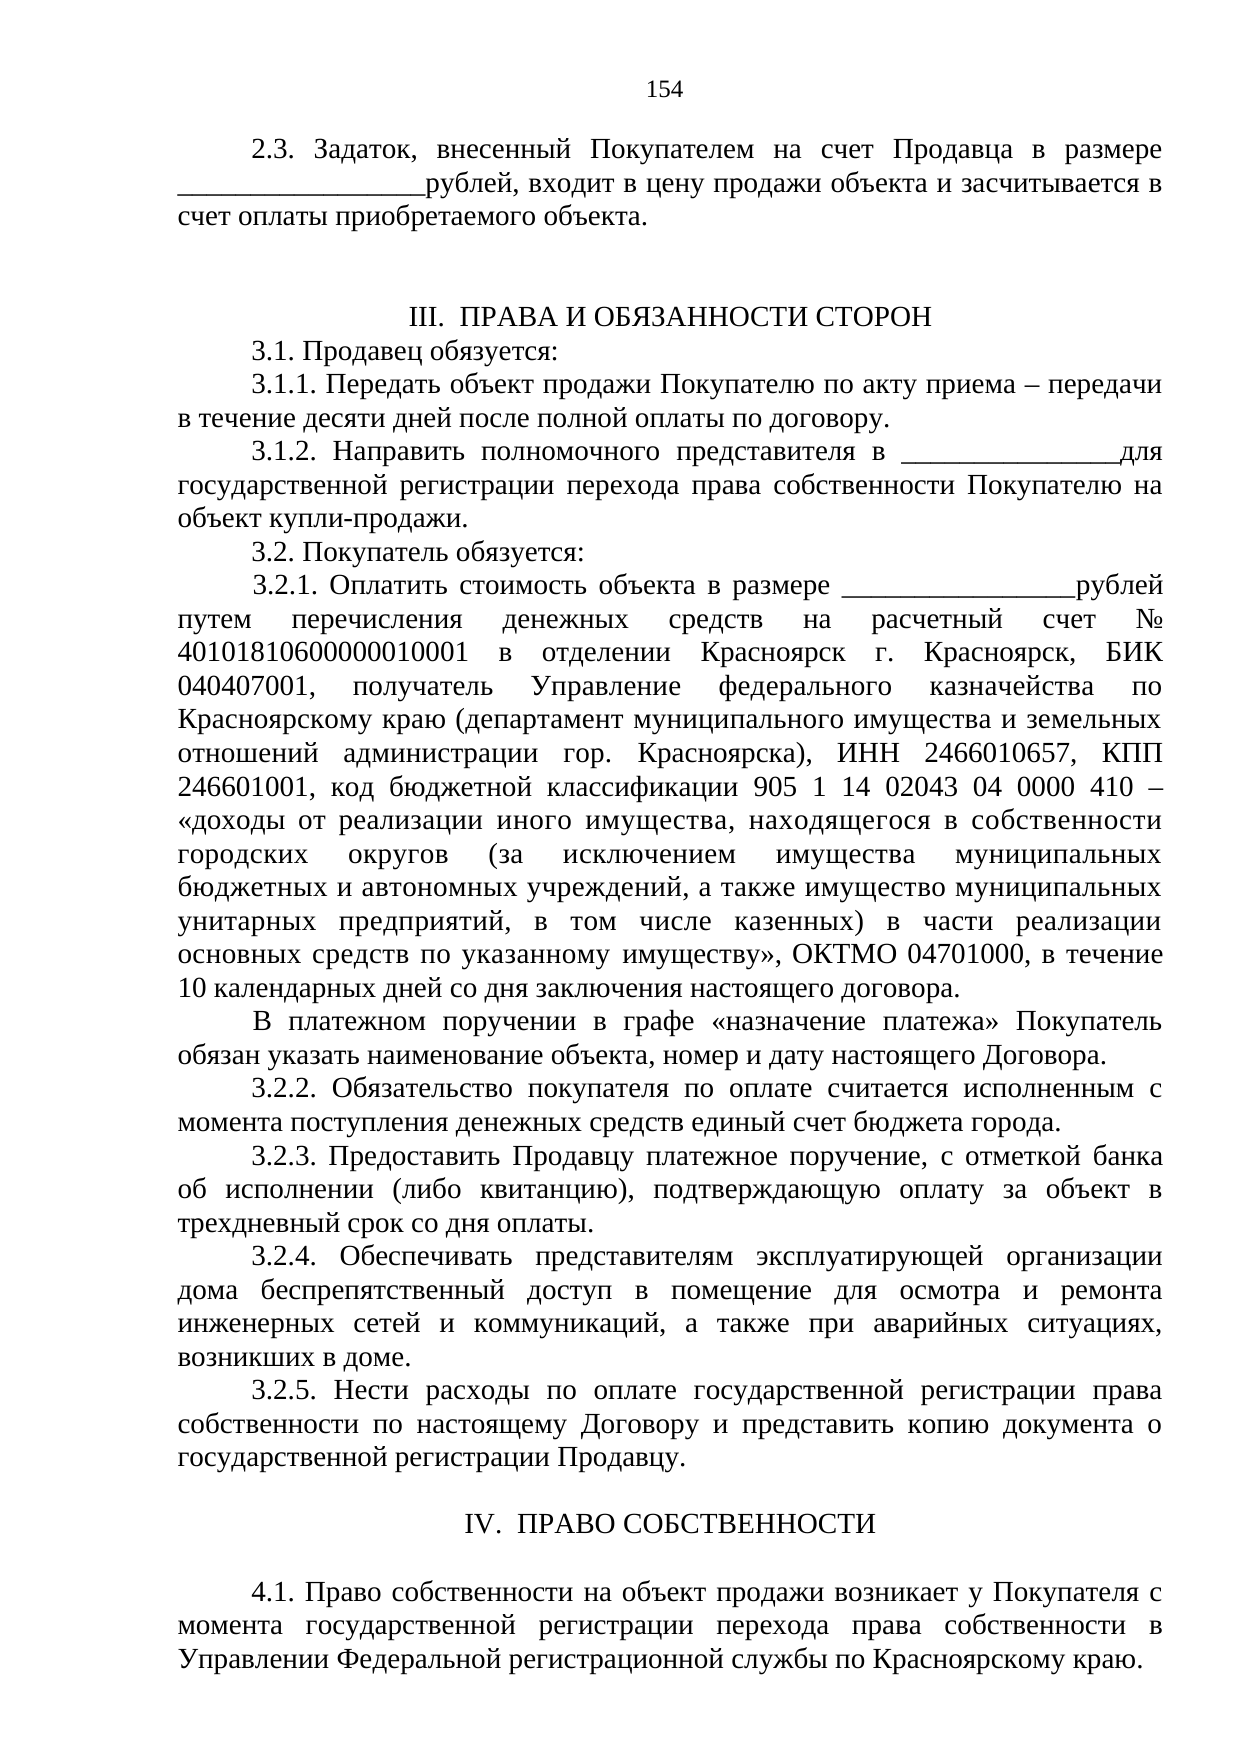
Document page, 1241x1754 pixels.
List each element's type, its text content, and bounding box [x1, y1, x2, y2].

text 3.2.1. Оплатить стоимость объекта в размере ________________рублей путем перечисления денежных средств на расчетный счет № 40101810600000010001 в отделении Красноярск г. Красноярск, БИК 040407001, получатель Управление федерального казначейства по Красноярскому краю (департамент муниципального имущества и земельных отношений администрации гор. Красноярска), ИНН 2466010657, КПП 246601001, код бюджетной классификации 905 1 14 02043 04 0000 410 – «доходы от реализации иного имущества, находящегося в собственности городских округов (за исключением имущества муниципальных бюджетных и автономных учреждений, а также имущество муниципальных унитарных предприятий, в том числе казенных) в части реализации основных средств по указанному имуществу», ОКТМО 04701000, в течение 10 календарных дней со дня заключения настоящего договора. [177, 567, 1163, 1003]
text 3.2.2. Обязательство покупателя по оплате считается исполненным с момента поступления денежных средств единый счет бюджета города. [177, 1071, 1163, 1138]
text 3.1.1. Передать объект продажи Покупателю по акту приема – передачи в течение десяти дней после полной оплаты по договору. [177, 366, 1163, 433]
text 3.2.4. Обеспечивать представителям эксплуатирующей организации дома беспрепятственный доступ в помещение для осмотра и ремонта инженерных сетей и коммуникаций, а также при аварийных ситуациях, возникших в доме. [177, 1238, 1163, 1372]
text 2.3. Задаток, внесенный Покупателем на счет Продавца в размере _________________рублей, входит в цену продажи объекта и засчитывается в счет оплаты приобретаемого объекта. [177, 131, 1163, 232]
text 3.2.5. Нести расходы по оплате государственной регистрации права собственности по настоящему Договору и представить копию документа о государственной регистрации Продавцу. [177, 1372, 1163, 1473]
text 3.2.3. Предоставить Продавцу платежное поручение, c отметкой банка об исполнении (либо квитанцию), подтверждающую оплату за объект в трехдневный срок со дня оплаты. [177, 1138, 1163, 1238]
text III. ПРАВА И ОБЯЗАННОСТИ СТОРОН [177, 299, 1163, 333]
text 4.1. Право собственности на объект продажи возникает у Покупателя с момента государственной регистрации перехода права собственности в Управлении Федеральной регистрационной службы по Красноярскому краю. [177, 1574, 1163, 1674]
text 3.1. Продавец обязуется: [177, 333, 1163, 366]
text 3.2. Покупатель обязуется: [177, 534, 1163, 567]
text В платежном поручении в графе «назначение платежа» Покупатель обязан указать наименование объекта, номер и дату настоящего Договора. [177, 1003, 1163, 1071]
text IV. ПРАВО СОБСТВЕННОСТИ [177, 1507, 1163, 1540]
text 3.1.2. Направить полномочного представителя в _______________для государственной регистрации перехода права собственности Покупателю на объект купли-продажи. [177, 433, 1163, 534]
